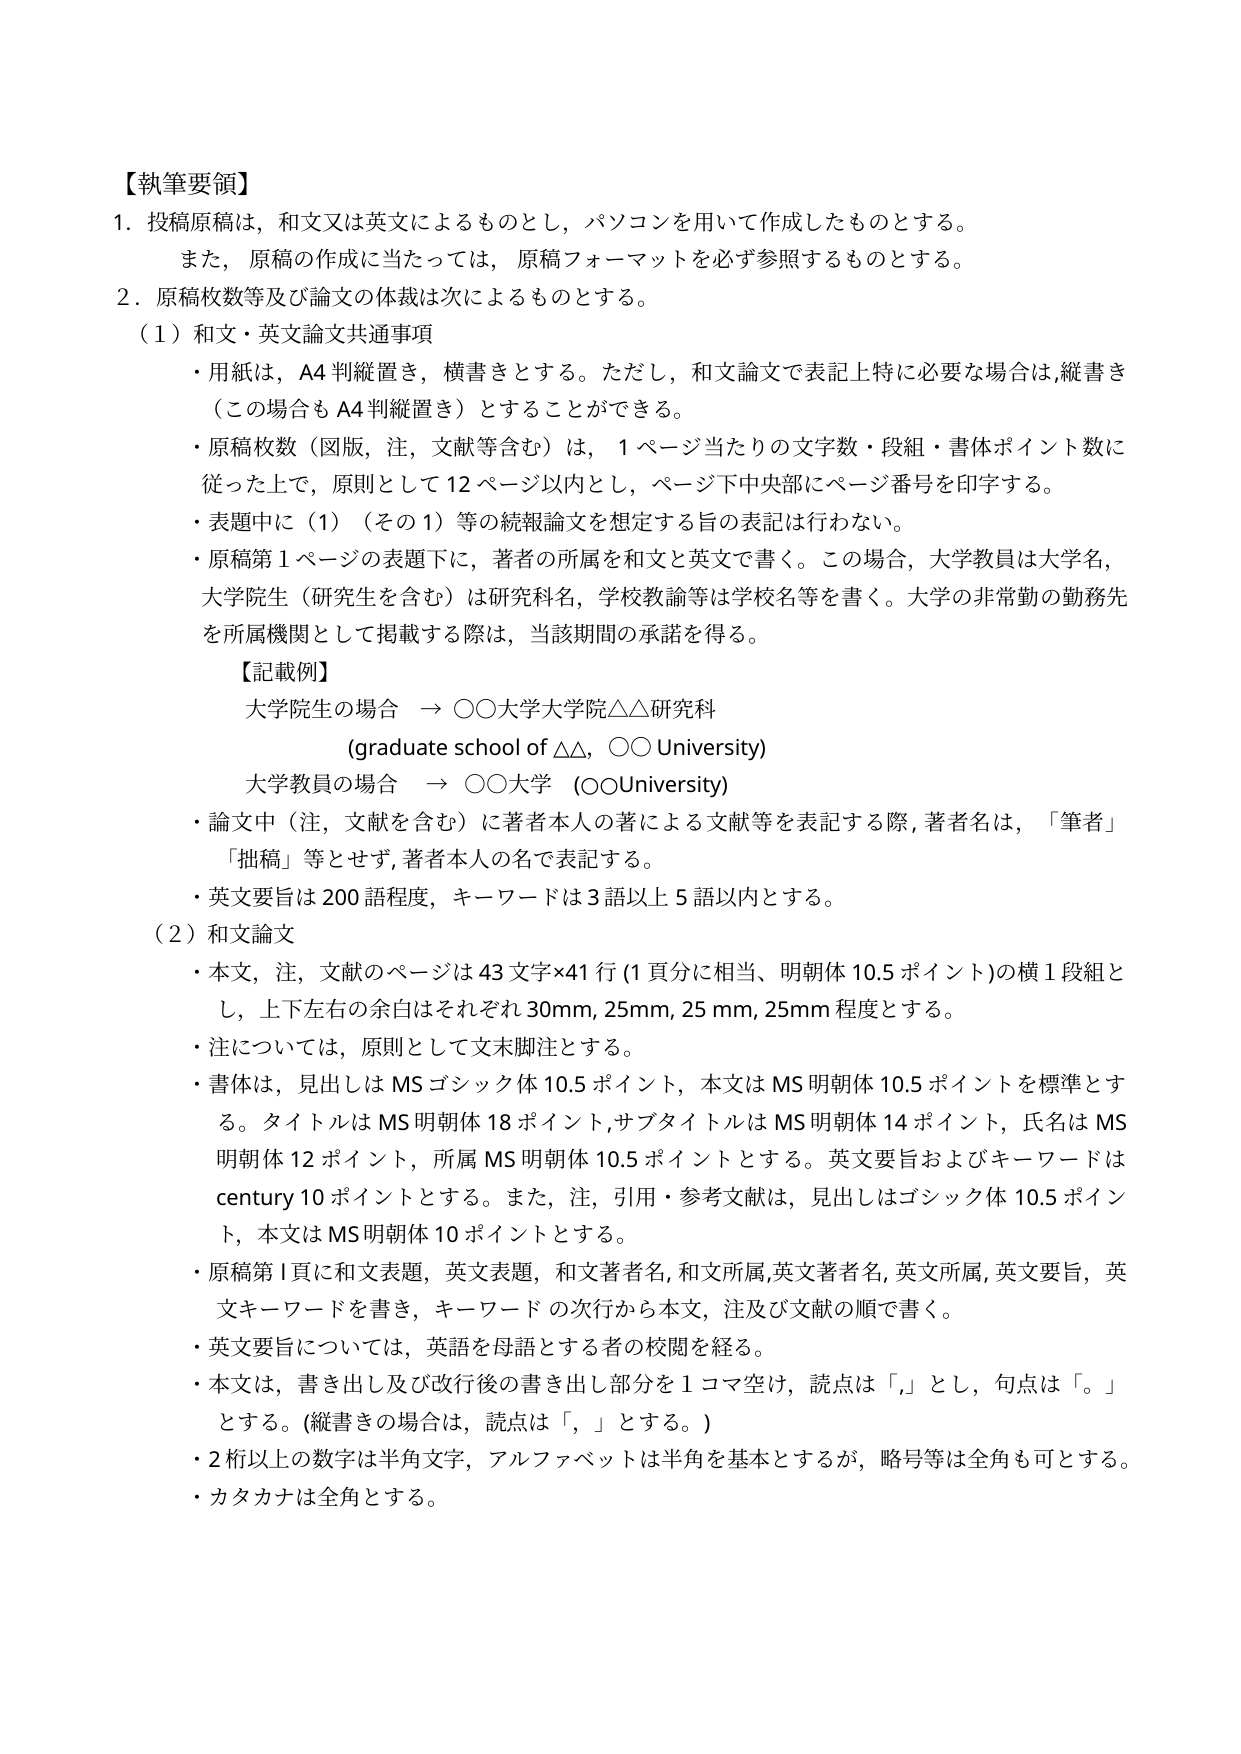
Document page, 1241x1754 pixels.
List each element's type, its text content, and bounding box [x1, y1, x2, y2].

text （２）和文論文 [112, 914, 1128, 952]
text 【記載例】 [201, 652, 1128, 689]
text （１）和文・英文論文共通事項 [112, 314, 1128, 352]
text 【執筆要領】 [112, 164, 1128, 202]
text 1．投稿原稿は，和文又は英文によるものとし，パソコンを用いて作成したものとする。 [112, 202, 1128, 239]
text 大学院生の場合 → 〇〇大学大学院△△研究科 [246, 689, 1128, 727]
text (graduate school of △△，〇〇University) [246, 727, 1128, 764]
text ・2桁以上の数字は半角文字，アルファベットは半角を基本とするが，略号等は全角も可とする。 [186, 1439, 1128, 1477]
text ・本文は，書き出し及び改行後の書き出し部分を１コマ空け，読点は「,」とし，句点は「。」とする。(縦書きの場合は，読点は「，」とする。) [186, 1364, 1128, 1439]
text ・英文要旨は200語程度，キーワードは3語以上 5 語以内とする。 [186, 877, 1128, 914]
text ・英文要旨については，英語を母語とする者の校閲を経る。 [186, 1327, 1128, 1364]
text ・本文，注，文献のページは43文字×41行 (1頁分に相当、明朝体10.5ポイント)の横１段組とし，上下左右の余白はそれぞれ30mm, 25mm, 25 mm, 25mm程度とする。 [186, 952, 1128, 1027]
text ・表題中に（1）（その1）等の続報論文を想定する旨の表記は行わない。 [186, 502, 1128, 539]
text ・原稿枚数（図版，注，文献等含む）は， 1 ページ当たりの文字数・段組・書体ポイント数に従った上で，原則として12 ページ以内とし，ページ下中央部にページ番号を印字する。 [186, 427, 1128, 502]
text ・カタカナは全角とする。 [186, 1477, 1128, 1514]
text ・論文中（注，文献を含む）に著者本人の著による文献等を表記する際, 著者名は，「筆者」「拙稿」等とせず, 著者本人の名で表記する。 [186, 802, 1128, 877]
text また， 原稿の作成に当たっては， 原稿フォーマットを必ず参照するものとする。 [156, 239, 1128, 277]
text ・書体は，見出しはMSゴシック体10.5ポイント，本文はMS明朝体10.5ポイントを標準とする。タイトルはMS明朝体18ポイント,サブタイトルはMS明朝体14ポイント，氏名はMS明朝体12ポイント，所属MS明朝体10.5ポイントとする。英文要旨およびキーワードはcentury 10ポイントとする。また，注，引用・参考文献は，見出しはゴシック体10.5ポイント，本文はMS明朝体10ポイントとする。 [186, 1064, 1128, 1252]
text ２．原稿枚数等及び論文の体裁は次によるものとする。 [112, 277, 1128, 314]
text 大学教員の場合 → ○○大学 (○○University) [230, 764, 1128, 802]
text ・原稿第１ページの表題下に，著者の所属を和文と英文で書く。この場合，大学教員は大学名，大学院生（研究生を含む）は研究科名，学校教諭等は学校名等を書く。大学の非常勤の勤務先を所属機関として掲載する際は，当該期間の承諾を得る。 [186, 539, 1128, 652]
text ・用紙は，A4判縦置き，横書きとする。ただし，和文論文で表記上特に必要な場合は,縦書き（この場合もA4判縦置き）とすることができる。 [186, 352, 1128, 427]
text ・原稿第 l頁に和文表題，英文表題，和文著者名, 和文所属,英文著者名, 英文所属, 英文要旨，英文キーワードを書き，キーワード の次行から本文，注及び文献の順で書く。 [186, 1252, 1128, 1327]
text ・注については，原則として文末脚注とする。 [186, 1027, 1128, 1064]
